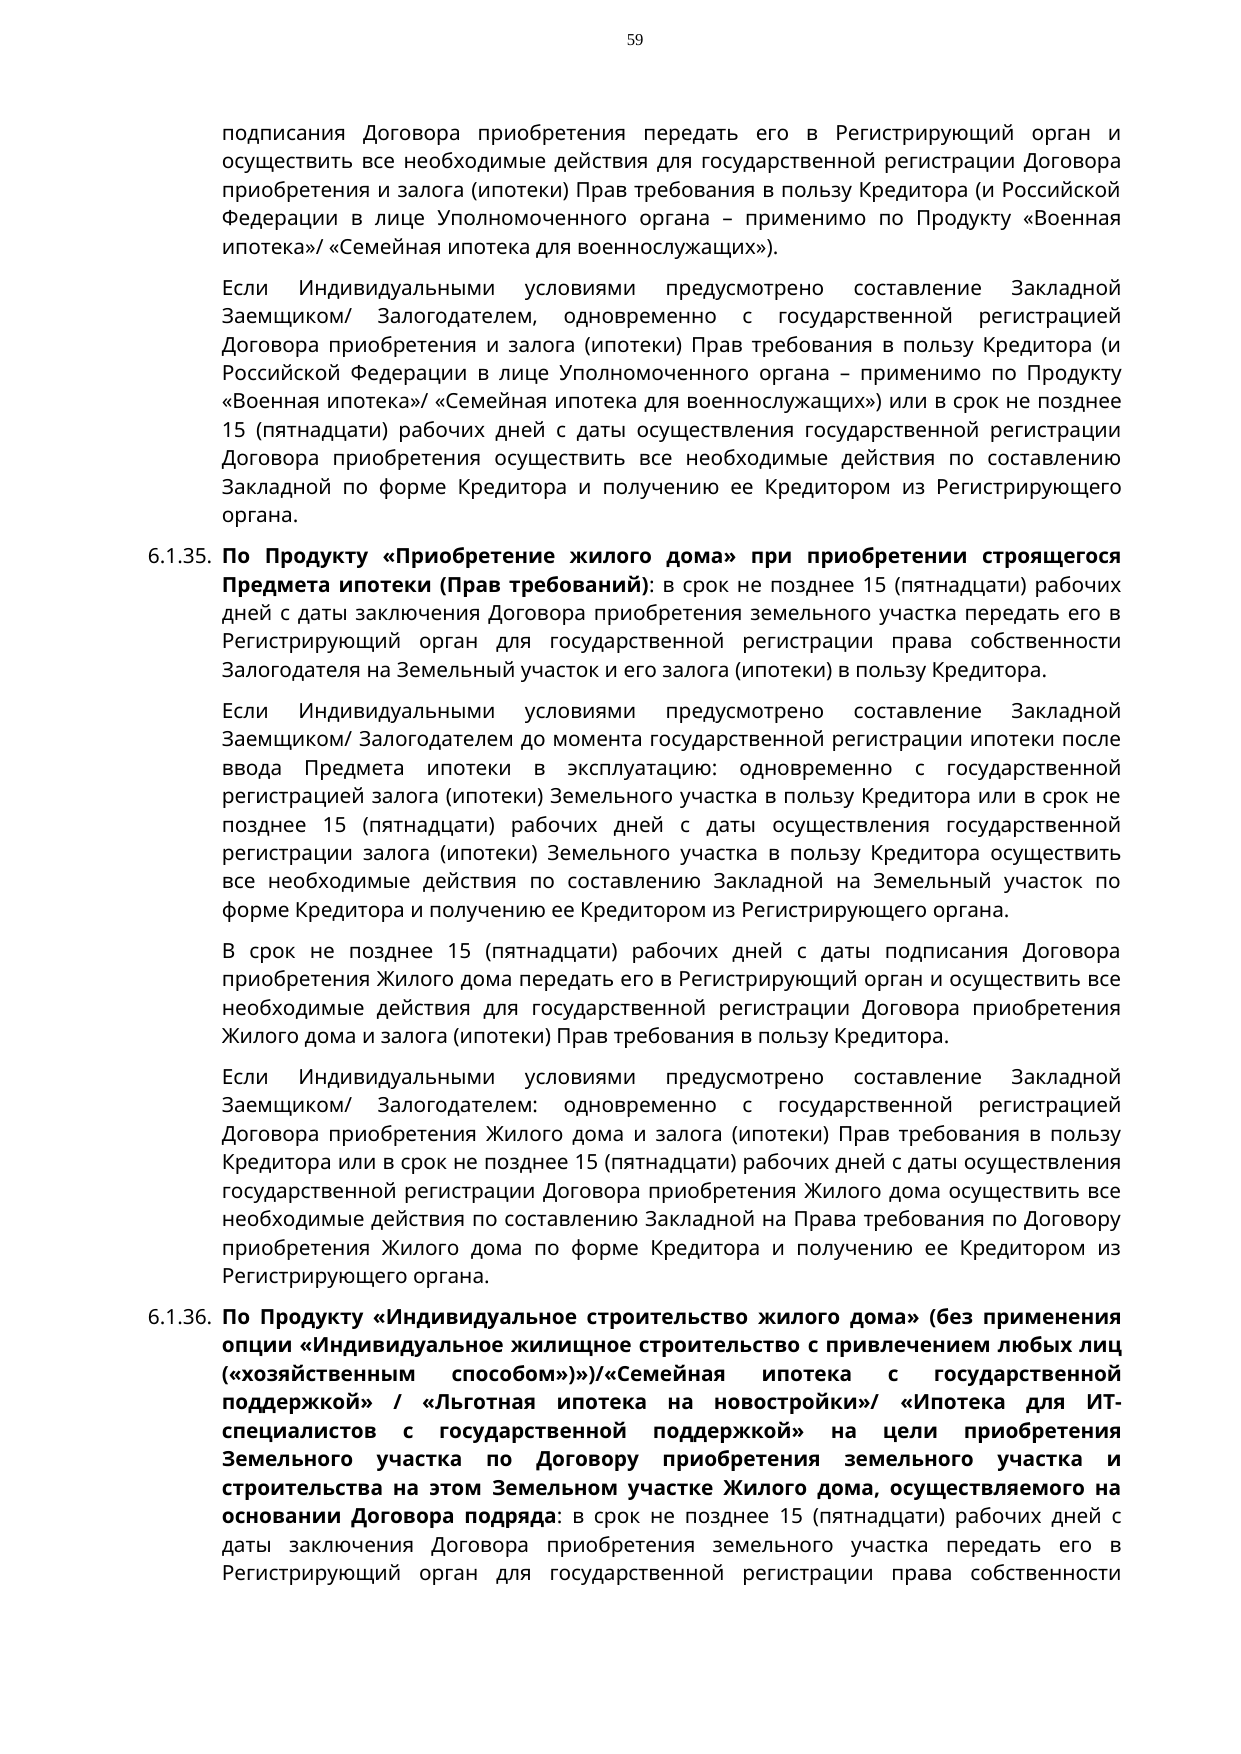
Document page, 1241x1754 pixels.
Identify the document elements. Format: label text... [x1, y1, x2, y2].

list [148, 1302, 1122, 1587]
list Если Индивидуальными условиями предусмотрено составление Закладной Заемщиком/ Залогодателем: одновременно с государственной регистрацией Договора приобретения Жилого дома и залога (ипотеки) Прав требования в пользу Кредитора или в срок не позднее 15 (пятнадцати) рабочих дней с даты осуществления государственной регистрации Договора приобретения Жилого дома осуществить все необходимые действия по составлению Закладной на Права требования по Договору приобретения Жилого дома по форме Кредитора и получению ее Кредитором из Регистрирующего органа. [222, 1062, 1122, 1290]
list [133, 118, 1122, 260]
list По Продукту «Приобретение жилого дома» при приобретении строящегося Предмета ипотеки (Прав требований): в срок не позднее 15 (пятнадцати) рабочих дней с даты заключения Договора приобретения земельного участка передать его в Регистрирующий орган для государственной регистрации права собственности Залогодателя на Земельный участок и его залога (ипотеки) в пользу Кредитора. [148, 541, 1122, 683]
list В срок не позднее 15 (пятнадцати) рабочих дней с даты подписания Договора приобретения Жилого дома передать его в Регистрирующий орган и осуществить все необходимые действия для государственной регистрации Договора приобретения Жилого дома и залога (ипотеки) Прав требования в пользу Кредитора. [222, 936, 1122, 1050]
text Если Индивидуальными условиями предусмотрено составление Закладной Заемщиком/ Залогодателем до момента государственной регистрации ипотеки после ввода Предмета ипотеки в эксплуатацию: одновременно с государственной регистрацией залога (ипотеки) Земельного участка в пользу Кредитора или в срок не позднее 15 (пятнадцати) рабочих дней с даты осуществления государственной регистрации залога (ипотеки) Земельного участка в пользу Кредитора осуществить все необходимые действия по составлению Закладной на Земельный участок по форме Кредитора и получению ее Кредитором из Регистрирующего органа. [222, 696, 1122, 923]
list Если Индивидуальными условиями предусмотрено составление Закладной Заемщиком/ Залогодателем, одновременно с государственной регистрацией Договора приобретения и залога (ипотеки) Прав требования в пользу Кредитора (и Российской Федерации в лице Уполномоченного органа – применимо по Продукту «Военная ипотека»/ «Семейная ипотека для военнослужащих») или в срок не позднее 15 (пятнадцати) рабочих дней с даты осуществления государственной регистрации Договора приобретения осуществить все необходимые действия по составлению Закладной по форме Кредитора и получению ее Кредитором из Регистрирующего органа. [222, 273, 1122, 529]
